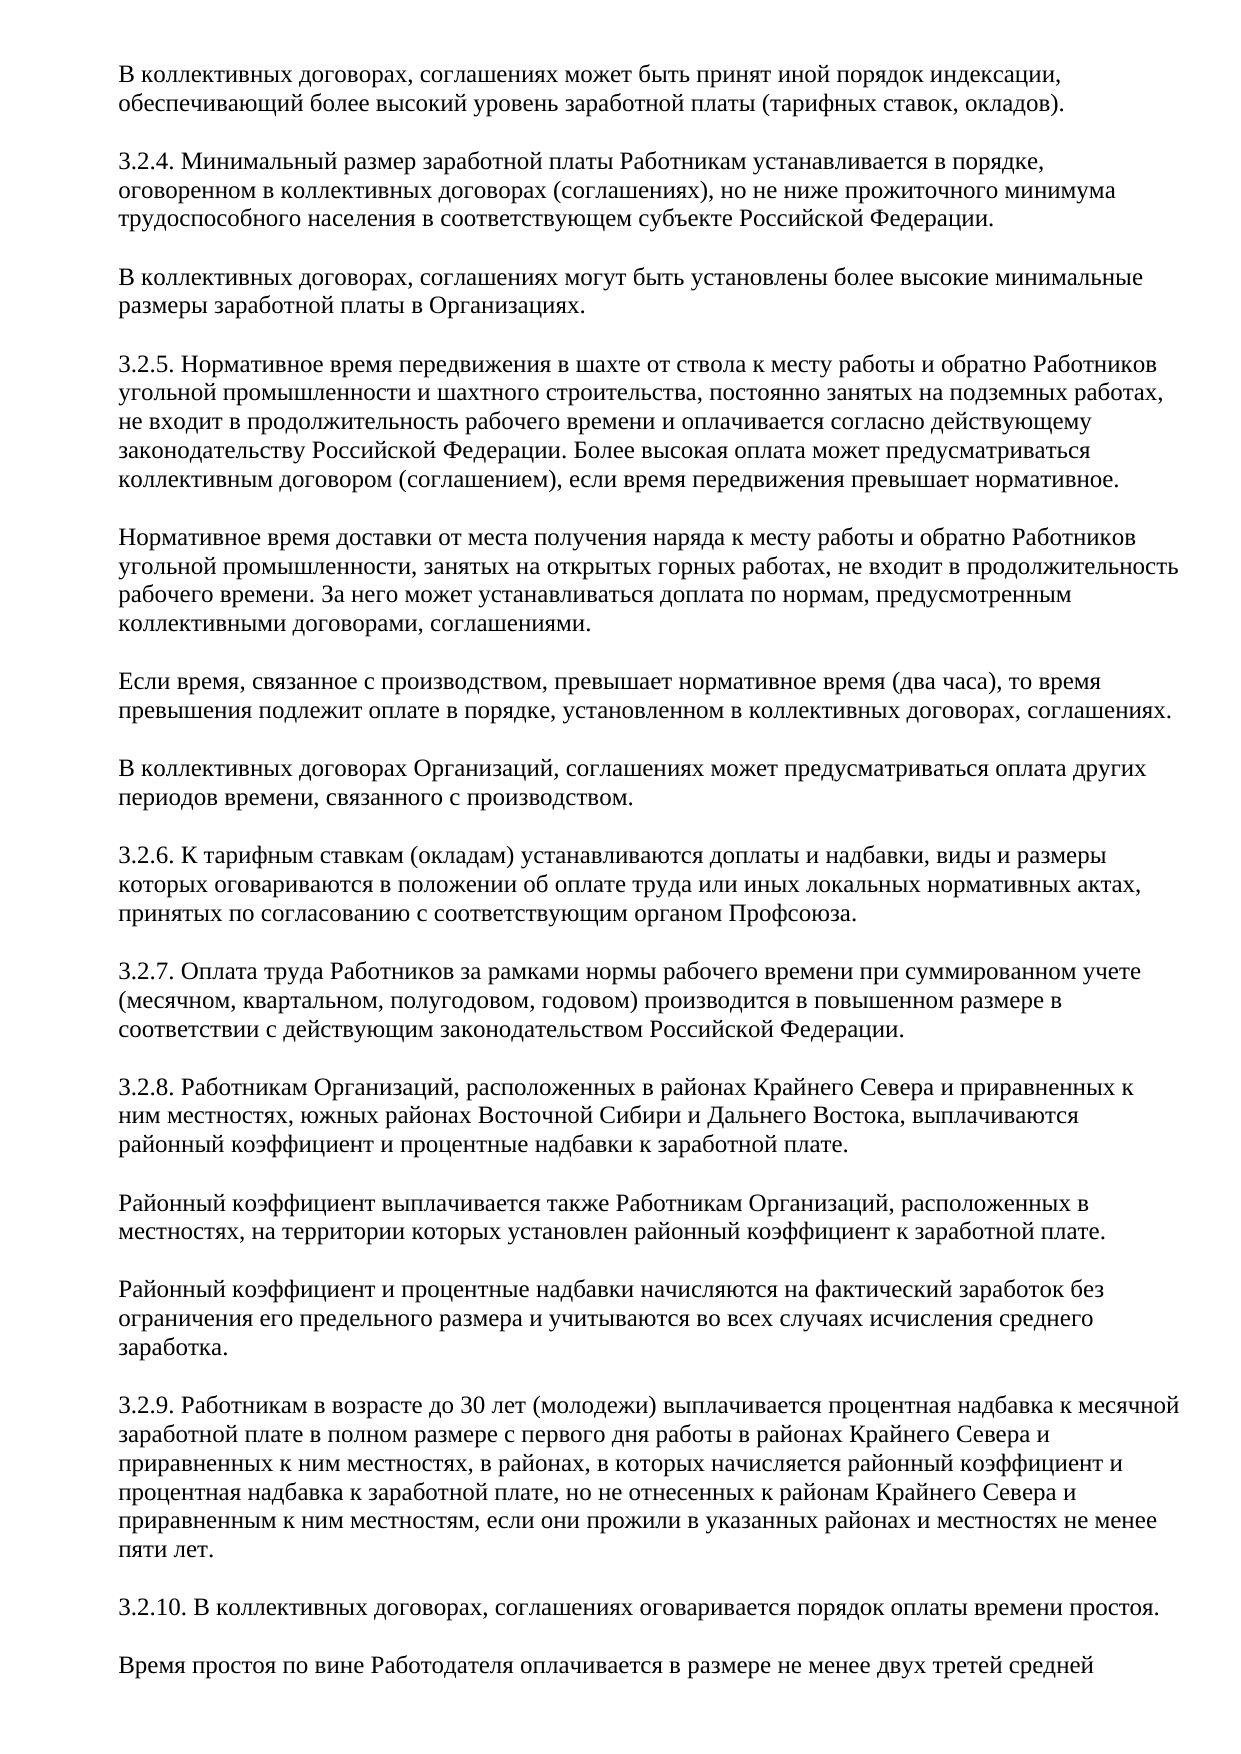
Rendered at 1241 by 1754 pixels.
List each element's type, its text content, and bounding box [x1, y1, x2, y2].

text Если время, связанное с производством, превышает нормативное время (два часа), то время превышения подлежит оплате в порядке, установленном в коллективных договорах, соглашениях. [118, 666, 1181, 724]
text 3.2.4. Минимальный размер заработной платы Работникам устанавливается в порядке, оговоренном в коллективных договорах (соглашениях), но не ниже прожиточного минимума трудоспособного населения в соответствующем субъекте Российской Федерации. [118, 146, 1181, 232]
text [118, 1651, 1181, 1679]
text Нормативное время доставки от места получения наряда к месту работы и обратно Работников угольной промышленности, занятых на открытых горных работах, не входит в продолжительность рабочего времени. За него может устанавливаться доплата по нормам, предусмотренным коллективными договорами, соглашениями. [118, 522, 1181, 637]
text В коллективных договорах, соглашениях могут быть установлены более высокие минимальные размеры заработной платы в Организациях. [118, 262, 1181, 319]
text 3.2.9. Работникам в возрасте до 30 лет (молодежи) выплачивается процентная надбавка к месячной заработной плате в полном размере с первого дня работы в районах Крайнего Севера и приравненных к ним местностях, в районах, в которых начисляется районный коэффициент и процентная надбавка к заработной плате, но не отнесенных к районам Крайнего Севера и приравненным к ним местностям, если они прожили в указанных районах и местностях не менее пяти лет. [118, 1390, 1181, 1563]
text 3.2.10. В коллективных договорах, соглашениях оговаривается порядок оплаты времени простоя. [118, 1592, 1181, 1621]
text Районный коэффициент выплачивается также Работникам Организаций, расположенных в местностях, на территории которых установлен районный коэффициент к заработной плате. [118, 1188, 1181, 1245]
text 3.2.7. Оплата труда Работников за рамками нормы рабочего времени при суммированном учете (месячном, квартальном, полугодовом, годовом) производится в повышенном размере в соответствии с действующим законодательством Российской Федерации. [118, 956, 1181, 1042]
text В коллективных договорах Организаций, соглашениях может предусматриваться оплата других периодов времени, связанного с производством. [118, 753, 1181, 811]
text 3.2.6. К тарифным ставкам (окладам) устанавливаются доплаты и надбавки, виды и размеры которых оговариваются в положении об оплате труда или иных локальных нормативных актах, принятых по согласованию с соответствующим органом Профсоюза. [118, 840, 1181, 927]
text 3.2.8. Работникам Организаций, расположенных в районах Крайнего Севера и приравненных к ним местностях, южных районах Восточной Сибири и Дальнего Востока, выплачиваются районный коэффициент и процентные надбавки к заработной плате. [118, 1072, 1181, 1158]
text 3.2.5. Нормативное время передвижения в шахте от ствола к месту работы и обратно Работников угольной промышленности и шахтного строительства, постоянно занятых на подземных работах, не входит в продолжительность рабочего времени и оплачивается согласно действующему законодательству Российской Федерации. Более высокая оплата может предусматриваться коллективным договором (соглашением), если время передвижения превышает нормативное. [118, 349, 1181, 492]
text В коллективных договорах, соглашениях может быть принят иной порядок индексации, обеспечивающий более высокий уровень заработной платы (тарифных ставок, окладов). [118, 59, 1181, 117]
text Районный коэффициент и процентные надбавки начисляются на фактический заработок без ограничения его предельного размера и учитываются во всех случаях исчисления среднего заработка. [118, 1274, 1181, 1361]
